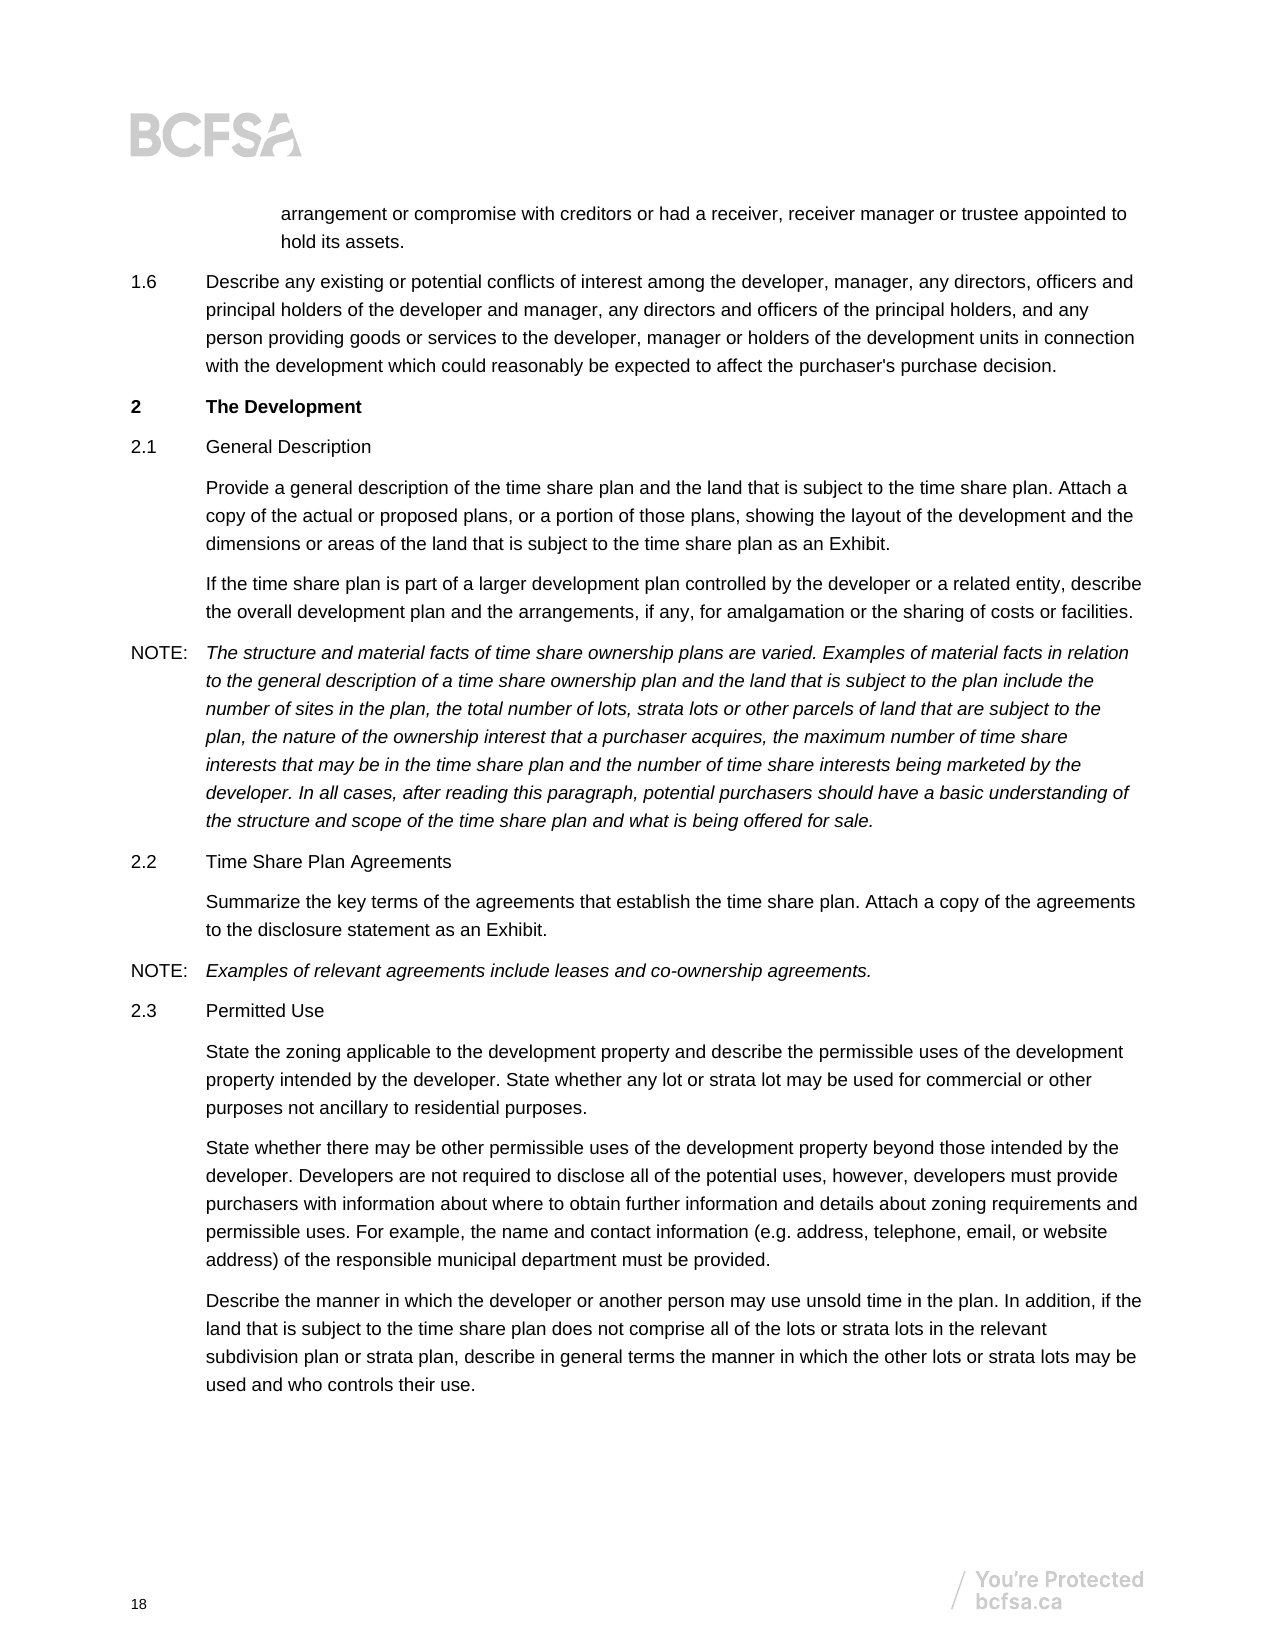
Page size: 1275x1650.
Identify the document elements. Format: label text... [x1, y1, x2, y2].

text Provide a general description of the time share plan and the land that is subject to the time share plan. Attach a copy of the actual or proposed plans, or a portion of those plans, showing the layout of the development and the dimensions or areas of the land that is subject to the time share plan as an Exhibit. [206, 477, 1144, 554]
text State whether there may be other permissible uses of the development property beyond those intended by the developer. Developers are not required to disclose all of the potential uses, however, developers must provide purchasers with information about where to obtain further information and details about zoning requirements and permissible uses. For example, the name and contact information (e.g. address, telephone, email, or website address) of the responsible municipal department must be provided. [206, 1137, 1144, 1271]
text State the zoning applicable to the development property and describe the permissible uses of the development property intended by the developer. State whether any lot or strata lot may be used for commercial or other purposes not ancillary to residential purposes. [206, 1041, 1144, 1118]
list General Description [131, 436, 1144, 458]
text Describe the manner in which the developer or another person may use unsold time in the plan. In addition, if the land that is subject to the time share plan does not comprise all of the lots or strata lots in the relevant subdivision plan or strata plan, describe in general terms the manner in which the other lots or strata lots may be used and who controls their use. [206, 1290, 1144, 1395]
list The structure and material facts of time share ownership plans are varied. Examples of material facts in relation to the general description of a time share ownership plan and the land that is subject to the plan include the number of sites in the plan, the total number of lots, strata lots or other parcels of land that are subject to the plan, the nature of the ownership interest that a purchaser acquires, the maximum number of time share interests that may be in the time share plan and the number of time share interests being marketed by the developer. In all cases, after reading this paragraph, potential purchasers should have a basic understanding of the structure and scope of the time share plan and what is being offered for sale. [131, 642, 1144, 831]
list The Development [131, 396, 1144, 417]
text If the time share plan is part of a larger development plan controlled by the developer or a related entity, describe the overall development plan and the arrangements, if any, for amalgamation or the sharing of costs or facilities. [206, 573, 1144, 623]
text Summarize the key terms of the agreements that establish the time share plan. Attach a copy of the agreements to the disclosure statement as an Exhibit. [206, 891, 1144, 941]
list Permitted Use [131, 1000, 1144, 1022]
list Examples of relevant agreements include leases and co-ownership agreements. [131, 959, 1144, 981]
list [243, 202, 1144, 252]
list Time Share Plan Agreements [131, 850, 1144, 872]
list Describe any existing or potential conflicts of interest among the developer, manager, any directors, officers and principal holders of the developer and manager, any directors and officers of the principal holders, and any person providing goods or services to the developer, manager or holders of the development units in connection with the development which could reasonably be expected to affect the purchaser's purchase decision. [131, 271, 1144, 377]
